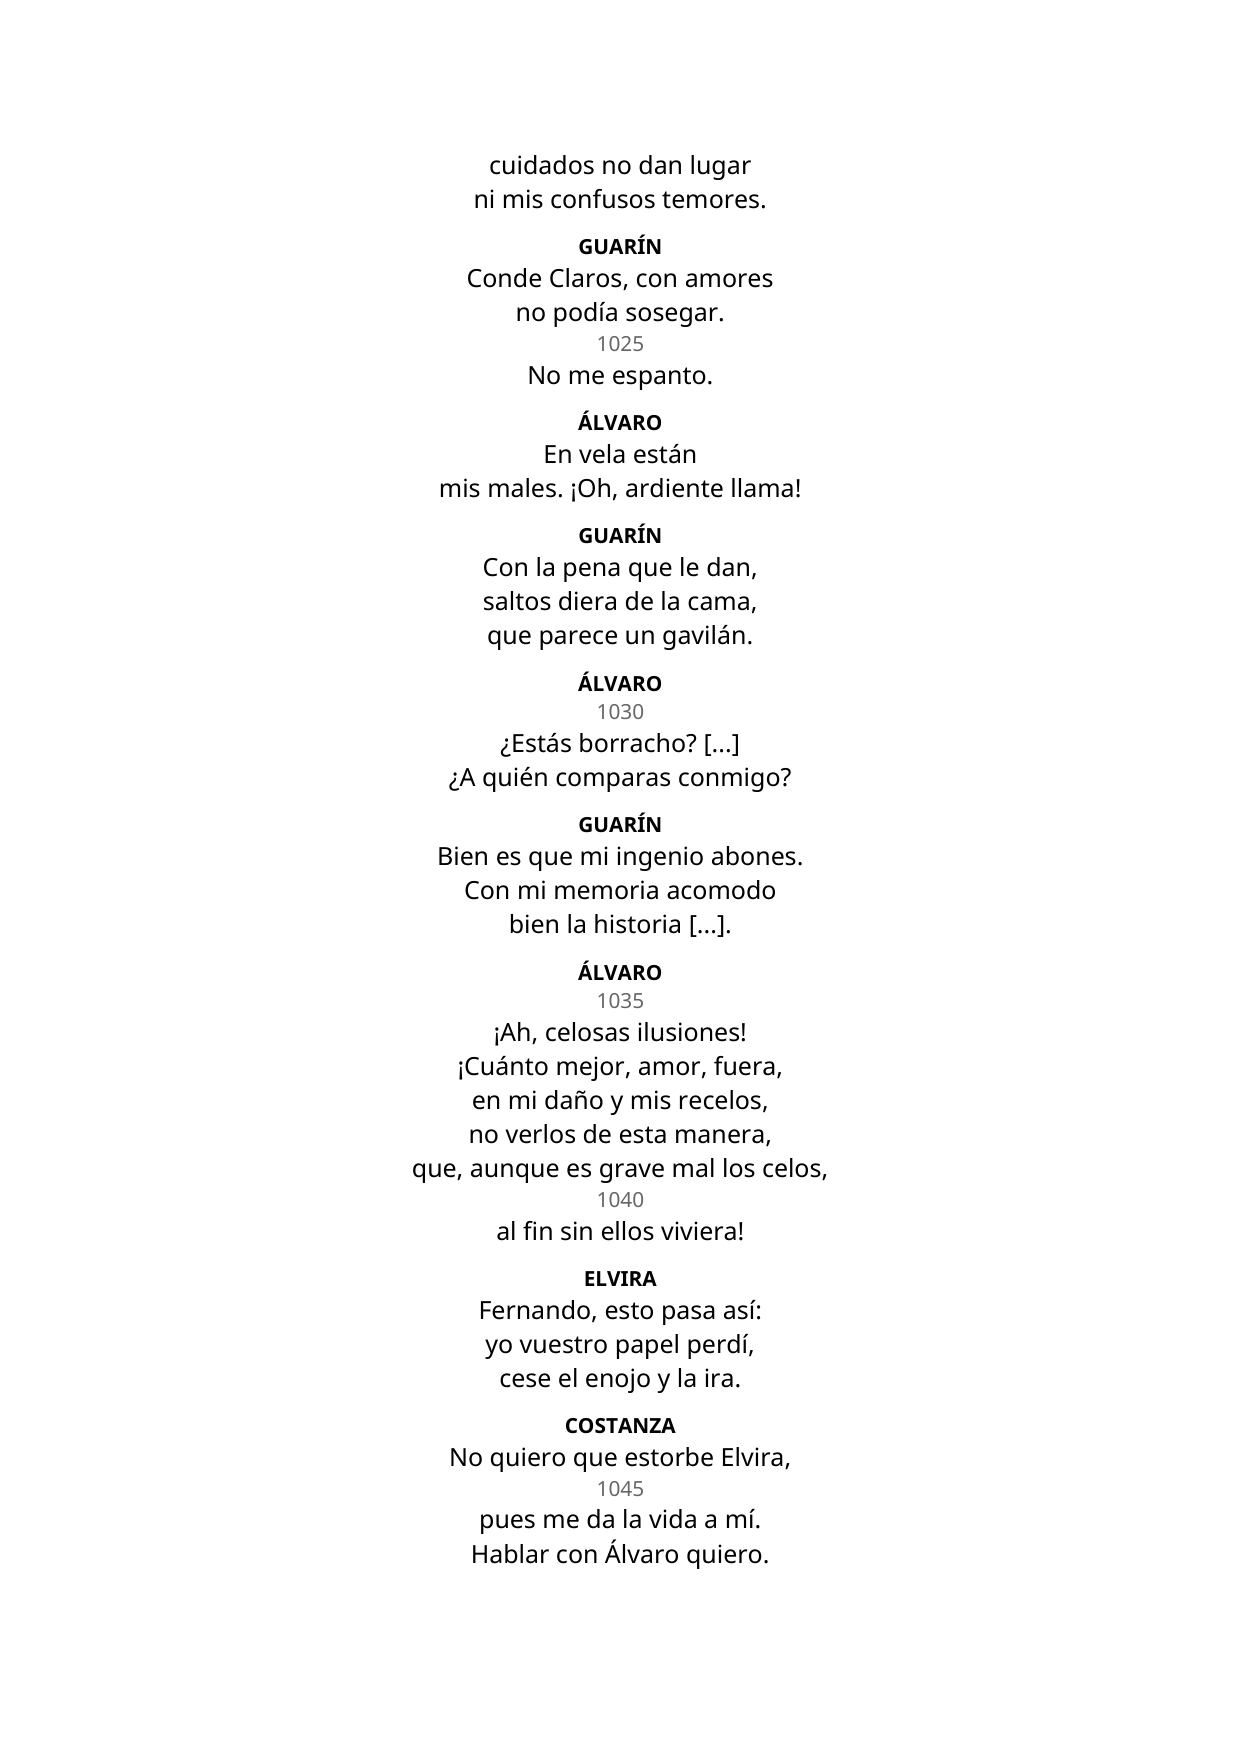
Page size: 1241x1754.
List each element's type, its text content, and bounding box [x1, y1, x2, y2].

text ELVIRA [177, 1264, 1063, 1292]
text ÁLVARO [177, 958, 1063, 986]
text al fin sin ellos viviera! [177, 1213, 1063, 1247]
text 1030 [177, 697, 1063, 726]
text No me espanto. [177, 357, 1063, 391]
text GUARÍN [177, 232, 1063, 261]
text ÁLVARO [177, 669, 1063, 697]
text en mi daño y mis recelos, [177, 1083, 1063, 1117]
text 1045 [177, 1474, 1063, 1502]
text No quiero que estorbe Elvira, [177, 1440, 1063, 1474]
text Hablar con Álvaro quiero. [177, 1536, 1063, 1570]
text ¿Estás borracho? [...] [177, 726, 1063, 759]
text Bien es que mi ingenio abones. [177, 839, 1063, 873]
text cese el enojo y la ira. [177, 1361, 1063, 1394]
text GUARÍN [177, 810, 1063, 839]
text Fernando, esto pasa así: [177, 1292, 1063, 1326]
text 1025 [177, 329, 1063, 357]
text ¡Ah, celosas ilusiones! [177, 1014, 1063, 1048]
text 1040 [177, 1185, 1063, 1213]
text mis males. ¡Oh, ardiente llama! [177, 471, 1063, 505]
text GUARÍN [177, 521, 1063, 550]
text Conde Claros, con amores [177, 261, 1063, 295]
text ¿A quién comparas conmigo? [177, 759, 1063, 794]
text ¡Cuánto mejor, amor, fuera, [177, 1048, 1063, 1083]
text COSTANZA [177, 1411, 1063, 1440]
text Con la pena que le dan, [177, 550, 1063, 584]
text 1035 [177, 986, 1063, 1014]
text saltos diera de la cama, [177, 584, 1063, 618]
text no verlos de esta manera, [177, 1117, 1063, 1151]
text ni mis confusos temores. [177, 182, 1063, 216]
text que, aunque es grave mal los celos, [177, 1151, 1063, 1185]
text pues me da la vida a mí. [177, 1502, 1063, 1536]
text Con mi memoria acomodo [177, 873, 1063, 907]
text yo vuestro papel perdí, [177, 1326, 1063, 1361]
text que parece un gavilán. [177, 618, 1063, 652]
text no podía sosegar. [177, 295, 1063, 329]
text cuidados no dan lugar [177, 148, 1063, 182]
text En vela están [177, 437, 1063, 471]
text ÁLVARO [177, 408, 1063, 437]
text bien la historia [...]. [177, 907, 1063, 941]
